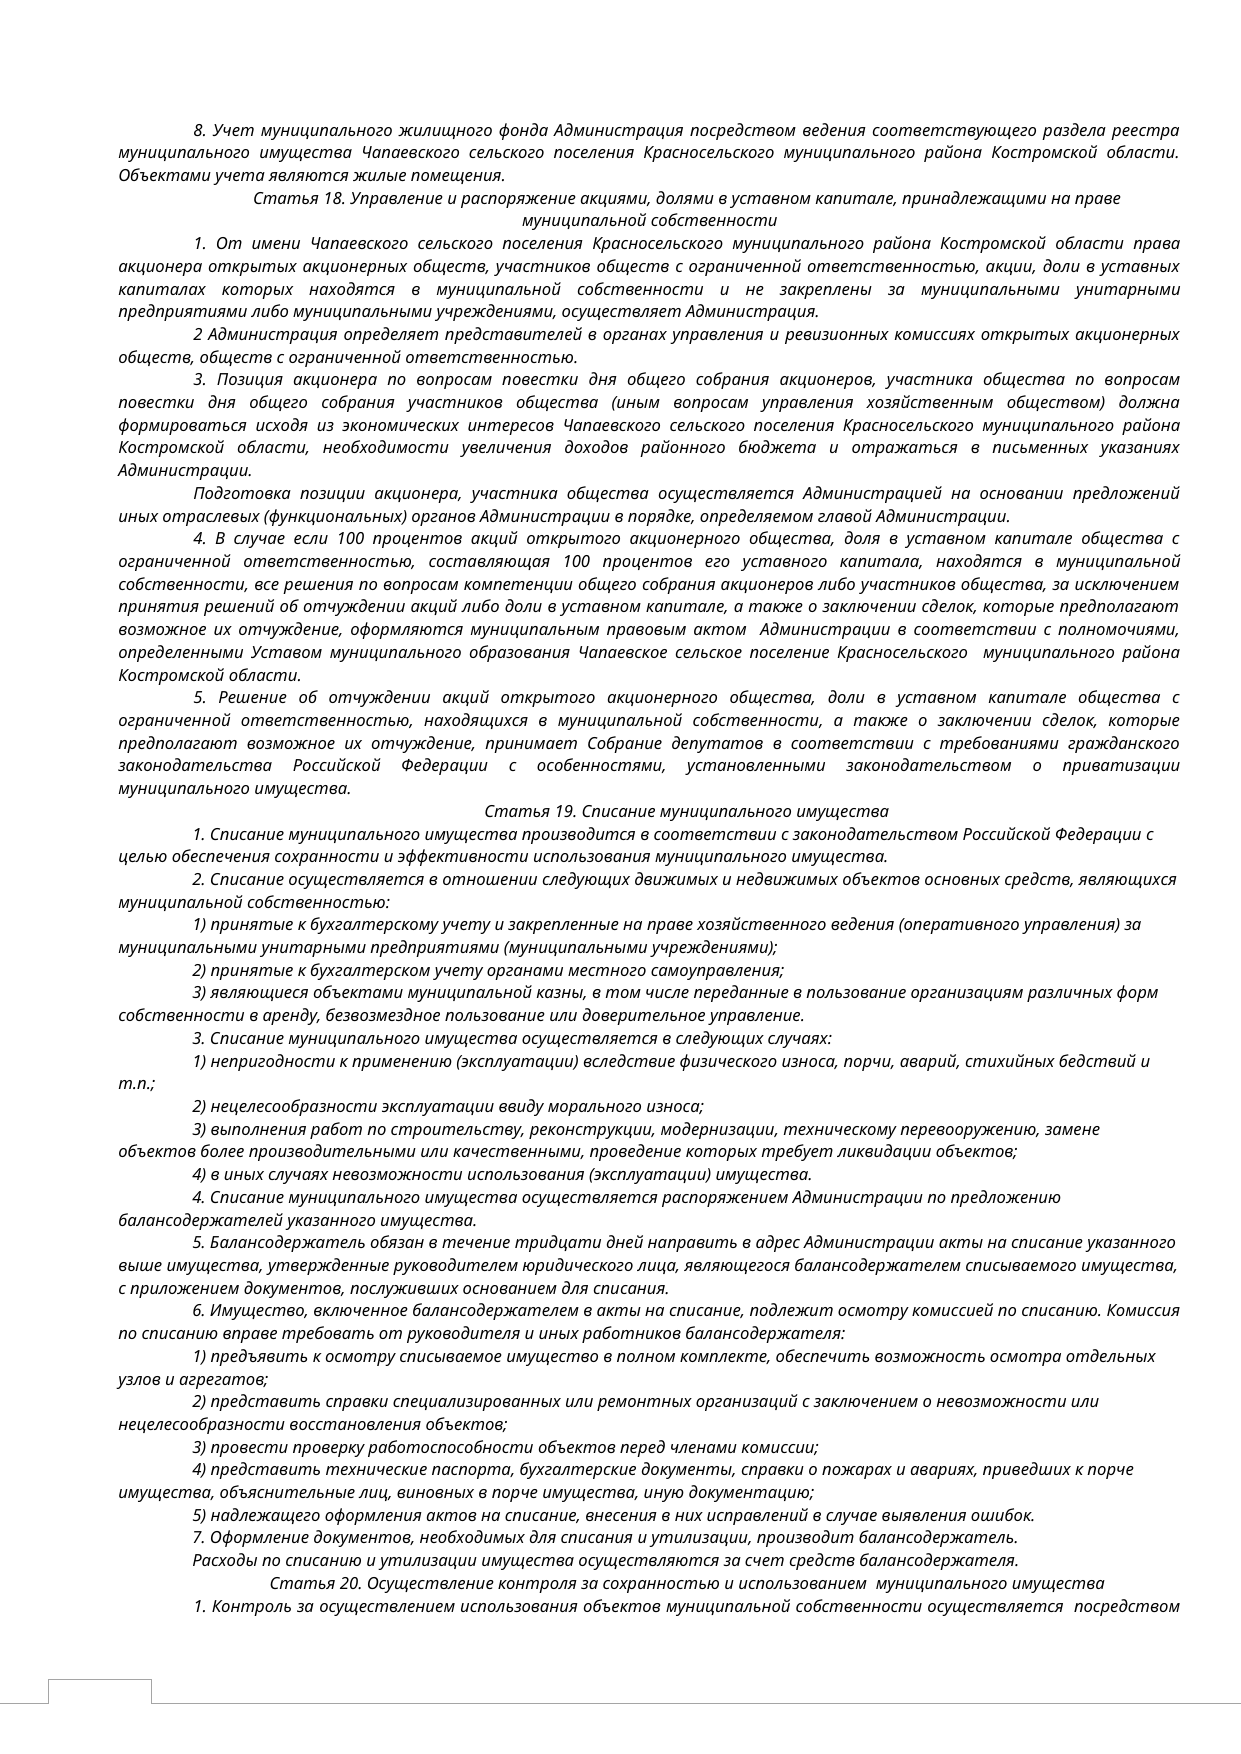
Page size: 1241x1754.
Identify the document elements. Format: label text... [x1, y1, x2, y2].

text 6. Имущество, включенное балансодержателем в акты на списание, подлежит осмотру комиссией по списанию. Комиссия по списанию вправе требовать от руководителя и иных работников балансодержателя: [118, 1299, 1181, 1344]
text Подготовка позиции акционера, участника общества осуществляется Администрацией на основании предложений иных отраслевых (функциональных) органов Администрации в порядке, определяемом главой Администрации. [118, 481, 1181, 527]
text Статья 18. Управление и распоряжение акциями, долями в уставном капитале, принадлежащими на праве муниципальной собственности [118, 186, 1181, 232]
text 1) непригодности к применению (эксплуатации) вследствие физического износа, порчи, аварий, стихийных бедствий и т.п.; [118, 1049, 1181, 1094]
text 2. Списание осуществляется в отношении следующих движимых и недвижимых объектов основных средств, являющихся муниципальной собственностью: [118, 867, 1181, 913]
text Статья 19. Списание муниципального имущества [118, 799, 1181, 822]
text 3) являющиеся объектами муниципальной казны, в том числе переданные в пользование организациям различных форм собственности в аренду, безвозмездное пользование или доверительное управление. [118, 981, 1181, 1026]
text 5. Балансодержатель обязан в течение тридцати дней направить в адрес Администрации акты на списание указанного выше имущества, утвержденные руководителем юридического лица, являющегося балансодержателем списываемого имущества, с приложением документов, послуживших основанием для списания. [118, 1231, 1181, 1299]
text 4) представить технические паспорта, бухгалтерские документы, справки о пожарах и авариях, приведших к порче имущества, объяснительные лиц, виновных в порче имущества, иную документацию; [118, 1458, 1181, 1503]
text 2) принятые к бухгалтерском учету органами местного самоуправления; [118, 958, 1181, 981]
text 4. Списание муниципального имущества осуществляется распоряжением Администрации по предложению балансодержателей указанного имущества. [118, 1185, 1181, 1231]
text 4) в иных случаях невозможности использования (эксплуатации) имущества. [118, 1163, 1181, 1185]
text 2) нецелесообразности эксплуатации ввиду морального износа; [118, 1094, 1181, 1117]
text 3) выполнения работ по строительству, реконструкции, модернизации, техническому перевооружению, замене объектов более производительными или качественными, проведение которых требует ликвидации объектов; [118, 1117, 1181, 1163]
text Статья 20. Осуществление контроля за сохранностью и использованием муниципального имущества [118, 1571, 1181, 1594]
text 8. Учет муниципального жилищного фонда Администрация посредством ведения соответствующего раздела реестра муниципального имущества Чапаевского сельского поселения Красносельского муниципального района Костромской области. Объектами учета являются жилые помещения. [118, 118, 1181, 186]
text 2) представить справки специализированных или ремонтных организаций с заключением о невозможности или нецелесообразности восстановления объектов; [118, 1390, 1181, 1435]
text 4. В случае если 100 процентов акций открытого акционерного общества, доля в уставном капитале общества с ограниченной ответственностью, составляющая 100 процентов его уставного капитала, находятся в муниципальной собственности, все решения по вопросам компетенции общего собрания акционеров либо участников общества, за исключением принятия решений об отчуждении акций либо доли в уставном капитале, а также о заключении сделок, которые предполагают возможное их отчуждение, оформляются муниципальным правовым актом Администрации в соответствии с полномочиями, определенными Уставом муниципального образования Чапаевское сельское поселение Красносельского муниципального района Костромской области. [118, 527, 1181, 686]
text Расходы по списанию и утилизации имущества осуществляются за счет средств балансодержателя. [118, 1549, 1181, 1571]
text 1) предъявить к осмотру списываемое имущество в полном комплекте, обеспечить возможность осмотра отдельных узлов и агрегатов; [118, 1344, 1181, 1390]
text 1. От имени Чапаевского сельского поселения Красносельского муниципального района Костромской области права акционера открытых акционерных обществ, участников обществ с ограниченной ответственностью, акции, доли в уставных капиталах которых находятся в муниципальной собственности и не закреплены за муниципальными унитарными предприятиями либо муниципальными учреждениями, осуществляет Администрация. [118, 232, 1181, 322]
text 3. Позиция акционера по вопросам повестки дня общего собрания акционеров, участника общества по вопросам повестки дня общего собрания участников общества (иным вопросам управления хозяйственным обществом) должна формироваться исходя из экономических интересов Чапаевского сельского поселения Красносельского муниципального района Костромской области, необходимости увеличения доходов районного бюджета и отражаться в письменных указаниях Администрации. [118, 368, 1181, 481]
text 5. Решение об отчуждении акций открытого акционерного общества, доли в уставном капитале общества с ограниченной ответственностью, находящихся в муниципальной собственности, а также о заключении сделок, которые предполагают возможное их отчуждение, принимает Собрание депутатов в соответствии с требованиями гражданского законодательства Российской Федерации с особенностями, установленными законодательством о приватизации муниципального имущества. [118, 686, 1181, 799]
text 3) провести проверку работоспособности объектов перед членами комиссии; [118, 1435, 1181, 1458]
text 1) принятые к бухгалтерскому учету и закрепленные на праве хозяйственного ведения (оперативного управления) за муниципальными унитарными предприятиями (муниципальными учреждениями); [118, 913, 1181, 958]
text 3. Списание муниципального имущества осуществляется в следующих случаях: [118, 1026, 1181, 1049]
text 7. Оформление документов, необходимых для списания и утилизации, производит балансодержатель. [118, 1526, 1181, 1549]
text 1. Списание муниципального имущества производится в соответствии с законодательством Российской Федерации с целью обеспечения сохранности и эффективности использования муниципального имущества. [118, 822, 1181, 867]
text 5) надлежащего оформления актов на списание, внесения в них исправлений в случае выявления ошибок. [118, 1503, 1181, 1526]
text 2 Администрация определяет представителей в органах управления и ревизионных комиссиях открытых акционерных обществ, обществ с ограниченной ответственностью. [118, 322, 1181, 368]
